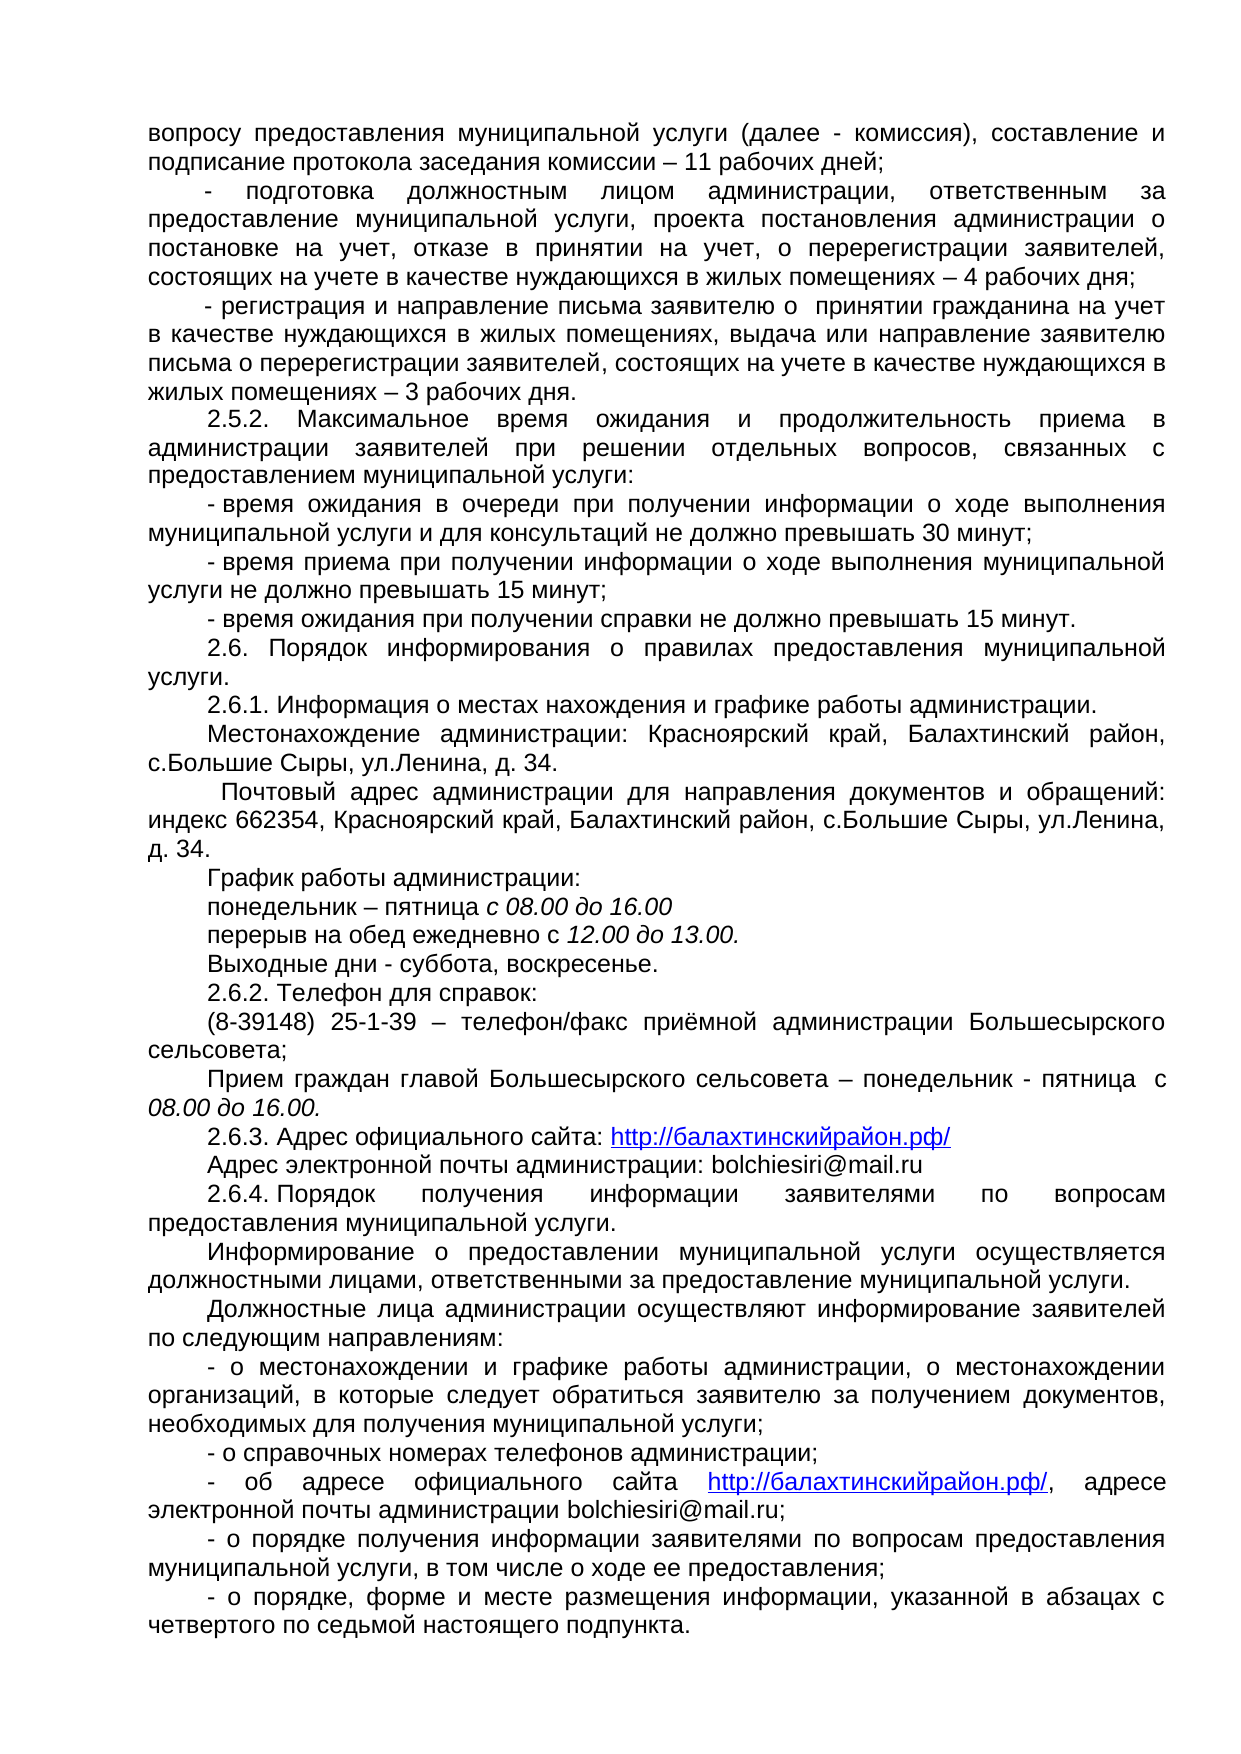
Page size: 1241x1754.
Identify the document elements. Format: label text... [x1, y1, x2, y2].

text 2.6. Порядок информирования о правилах предоставления муниципальной услуги. [148, 633, 1167, 691]
text - о местонахождении и графике работы администрации, о местонахождении организаций, в которые следует обратиться заявителю за получением документов, необходимых для получения муниципальной услуги; [148, 1352, 1167, 1438]
text Прием граждан главой Большесырского сельсовета – понедельник - пятница с 08.00 до 16.00. [148, 1064, 1167, 1122]
text - о справочных номерах телефонов администрации; [148, 1438, 1167, 1467]
text понедельник – пятница с 08.00 до 16.00 [148, 892, 1167, 921]
text Местонахождение администрации: Красноярский край, Балахтинский район, с.Большие Сыры, ул.Ленина, д. 34. [148, 719, 1167, 777]
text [148, 118, 1167, 176]
text Выходные дни - суббота, воскресенье. [148, 949, 1167, 978]
text - о порядке, форме и месте размещения информации, указанной в абзацах с четвертого по седьмой настоящего подпункта. [148, 1582, 1167, 1639]
text - время ожидания при получении справки не должно превышать 15 минут. [148, 604, 1167, 633]
text 2.5.2. Максимальное время ожидания и продолжительность приема в администрации заявителей при решении отдельных вопросов, связанных с предоставлением муниципальной услуги: [148, 406, 1167, 489]
text - время ожидания в очереди при получении информации о ходе выполнения муниципальной услуги и для консультаций не должно превышать 30 минут; [148, 489, 1167, 547]
text - регистрация и направление письма заявителю о принятии гражданина на учет в качестве нуждающихся в жилых помещениях, выдача или направление заявителю письма о перерегистрации заявителей, состоящих на учете в качестве нуждающихся в жилых помещениях – 3 рабочих дня. [148, 291, 1167, 406]
text Адрес электронной почты администрации: bolchiesiri@mail.ru [148, 1151, 1167, 1179]
text перерыв на обед ежедневно с 12.00 до 13.00. [148, 921, 1167, 949]
text Информирование о предоставлении муниципальной услуги осуществляется должностными лицами, ответственными за предоставление муниципальной услуги. [148, 1237, 1167, 1294]
text - о порядке получения информации заявителями по вопросам предоставления муниципальной услуги, в том числе о ходе ее предоставления; [148, 1524, 1167, 1582]
text - об адресе официального сайта http://балахтинскийрайон.рф/, адресе электронной почты администрации bolchiesiri@mail.ru; [148, 1467, 1167, 1524]
text (8-39148) 25-1-39 – телефон/факс приёмной администрации Большесырского сельсовета; [148, 1007, 1167, 1064]
text 2.6.3. Адрес официального сайта: http://балахтинскийрайон.рф/ [148, 1122, 1167, 1151]
text Почтовый адрес администрации для направления документов и обращений: индекс 662354, Красноярский край, Балахтинский район, с.Большие Сыры, ул.Ленина, д. 34. [148, 777, 1167, 863]
list 2.6.4. Порядок получения информации заявителями по вопросам предоставления муниципальной услуги. [148, 1179, 1167, 1237]
text Должностные лица администрации осуществляют информирование заявителей по следующим направлениям: [148, 1294, 1167, 1352]
text 2.6.2. Телефон для справок: [148, 978, 1167, 1007]
text - подготовка должностным лицом администрации, ответственным за предоставление муниципальной услуги, проекта постановления администрации о постановке на учет, отказе в принятии на учет, о перерегистрации заявителей, состоящих на учете в качестве нуждающихся в жилых помещениях – 4 рабочих дня; [148, 176, 1167, 291]
text График работы администрации: [148, 863, 1167, 892]
text - время приема при получении информации о ходе выполнения муниципальной услуги не должно превышать 15 минут; [148, 547, 1167, 604]
text 2.6.1. Информация о местах нахождения и графике работы администрации. [148, 691, 1167, 719]
